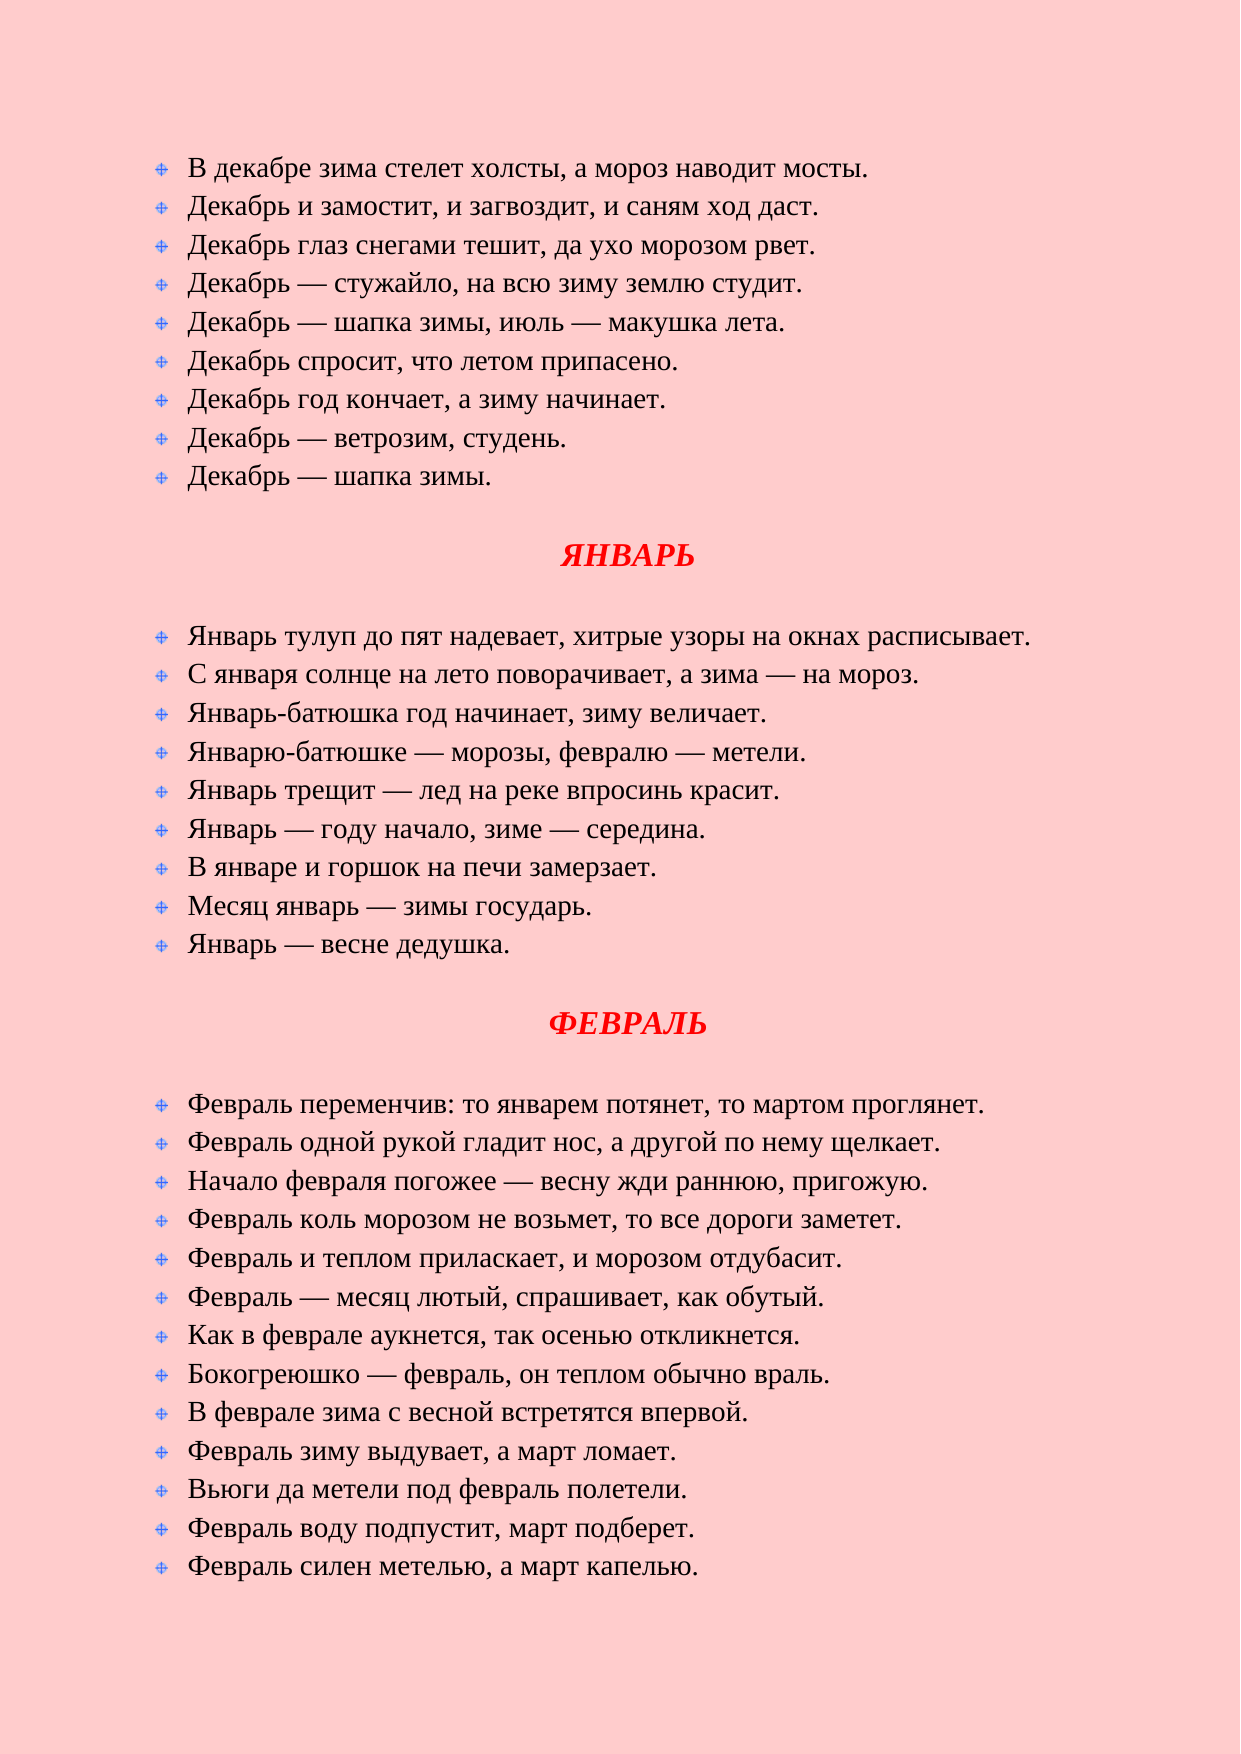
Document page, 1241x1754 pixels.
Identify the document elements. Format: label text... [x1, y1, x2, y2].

picture [151, 667, 168, 684]
list Февраль — месяц лютый, спрашивает, как обутый. [150, 1279, 1069, 1312]
list В январе и горшок на печи замерзает. [150, 849, 1069, 883]
list Декабрь и замостит, и загвоздит, и саням ход даст. [150, 188, 1069, 222]
picture [151, 898, 168, 916]
picture [151, 160, 168, 178]
picture [151, 1250, 168, 1268]
list Декабрь — ветрозим, студень. [150, 420, 1069, 453]
picture [151, 237, 168, 255]
list Январю-батюшке — морозы, февралю — метели. [150, 734, 1069, 767]
list Февраль коль морозом не возьмет, то все дороги заметет. [150, 1202, 1069, 1235]
list Февраль силен метелью, а март капелью. [150, 1548, 1069, 1582]
list Как в феврале аукнется, так осенью откликнется. [150, 1317, 1069, 1351]
picture [151, 469, 168, 486]
list Вьюги да метели под февраль полетели. [150, 1471, 1069, 1505]
list Январь — весне дедушка. [150, 926, 1069, 960]
picture [151, 1096, 168, 1114]
list ФЕВРАЛЬ [187, 1003, 1069, 1042]
list В феврале зима с весной встретятся впервой. [150, 1394, 1069, 1428]
picture [151, 391, 168, 409]
list Декабрь спросит, что летом припасено. [150, 343, 1069, 376]
list Декабрь год кончает, а зиму начинает. [150, 381, 1069, 415]
list С января солнце на лето поворачивает, а зима — на мороз. [150, 657, 1069, 690]
picture [151, 276, 168, 293]
picture [151, 1135, 168, 1152]
picture [151, 353, 168, 370]
picture [151, 199, 168, 216]
picture [151, 1173, 168, 1191]
list Февраль воду подпустит, март подберет. [150, 1510, 1069, 1543]
picture [151, 860, 168, 877]
list Январь-батюшка год начинает, зиму величает. [150, 695, 1069, 729]
list Февраль зиму выдувает, а март ломает. [150, 1433, 1069, 1466]
picture [151, 1443, 168, 1461]
list Январь тулуп до пят надевает, хитрые узоры на окнах расписывает. [150, 618, 1069, 652]
picture [151, 1559, 168, 1576]
picture [151, 705, 168, 723]
list Бокогреюшко — февраль, он теплом обычно враль. [150, 1356, 1069, 1389]
picture [151, 1289, 168, 1306]
list Февраль одной рукой гладит нос, а другой по нему щелкает. [150, 1124, 1069, 1158]
picture [151, 937, 168, 954]
list Февраль и теплом приласкает, и морозом отдубасит. [150, 1240, 1069, 1274]
list В декабре зима стелет холсты, а мороз наводит мосты. [150, 150, 1069, 183]
picture [151, 1366, 168, 1384]
list Декабрь — шапка зимы. [150, 458, 1069, 492]
picture [151, 1520, 168, 1538]
picture [151, 1482, 168, 1499]
list Декабрь глаз снегами тешит, да ухо морозом рвет. [150, 227, 1069, 261]
picture [151, 1212, 168, 1229]
list Декабрь — шапка зимы, июль — макушка лета. [150, 304, 1069, 338]
picture [151, 744, 168, 761]
list Месяц январь — зимы государь. [150, 888, 1069, 921]
list Декабрь — стужайло, на всю зиму землю студит. [150, 266, 1069, 299]
picture [151, 783, 168, 800]
picture [151, 821, 168, 839]
picture [151, 430, 168, 447]
list Январь трещит — лед на реке впросинь красит. [150, 772, 1069, 806]
list Январь — году начало, зиме — середина. [150, 811, 1069, 844]
picture [151, 314, 168, 332]
picture [151, 1405, 168, 1422]
list Февраль переменчив: то январем потянет, то мартом проглянет. [150, 1086, 1069, 1119]
picture [151, 1328, 168, 1345]
list Начало февраля погожее — весну жди раннюю, пригожую. [150, 1163, 1069, 1197]
list ЯНВАРЬ [187, 535, 1069, 574]
picture [151, 628, 168, 646]
